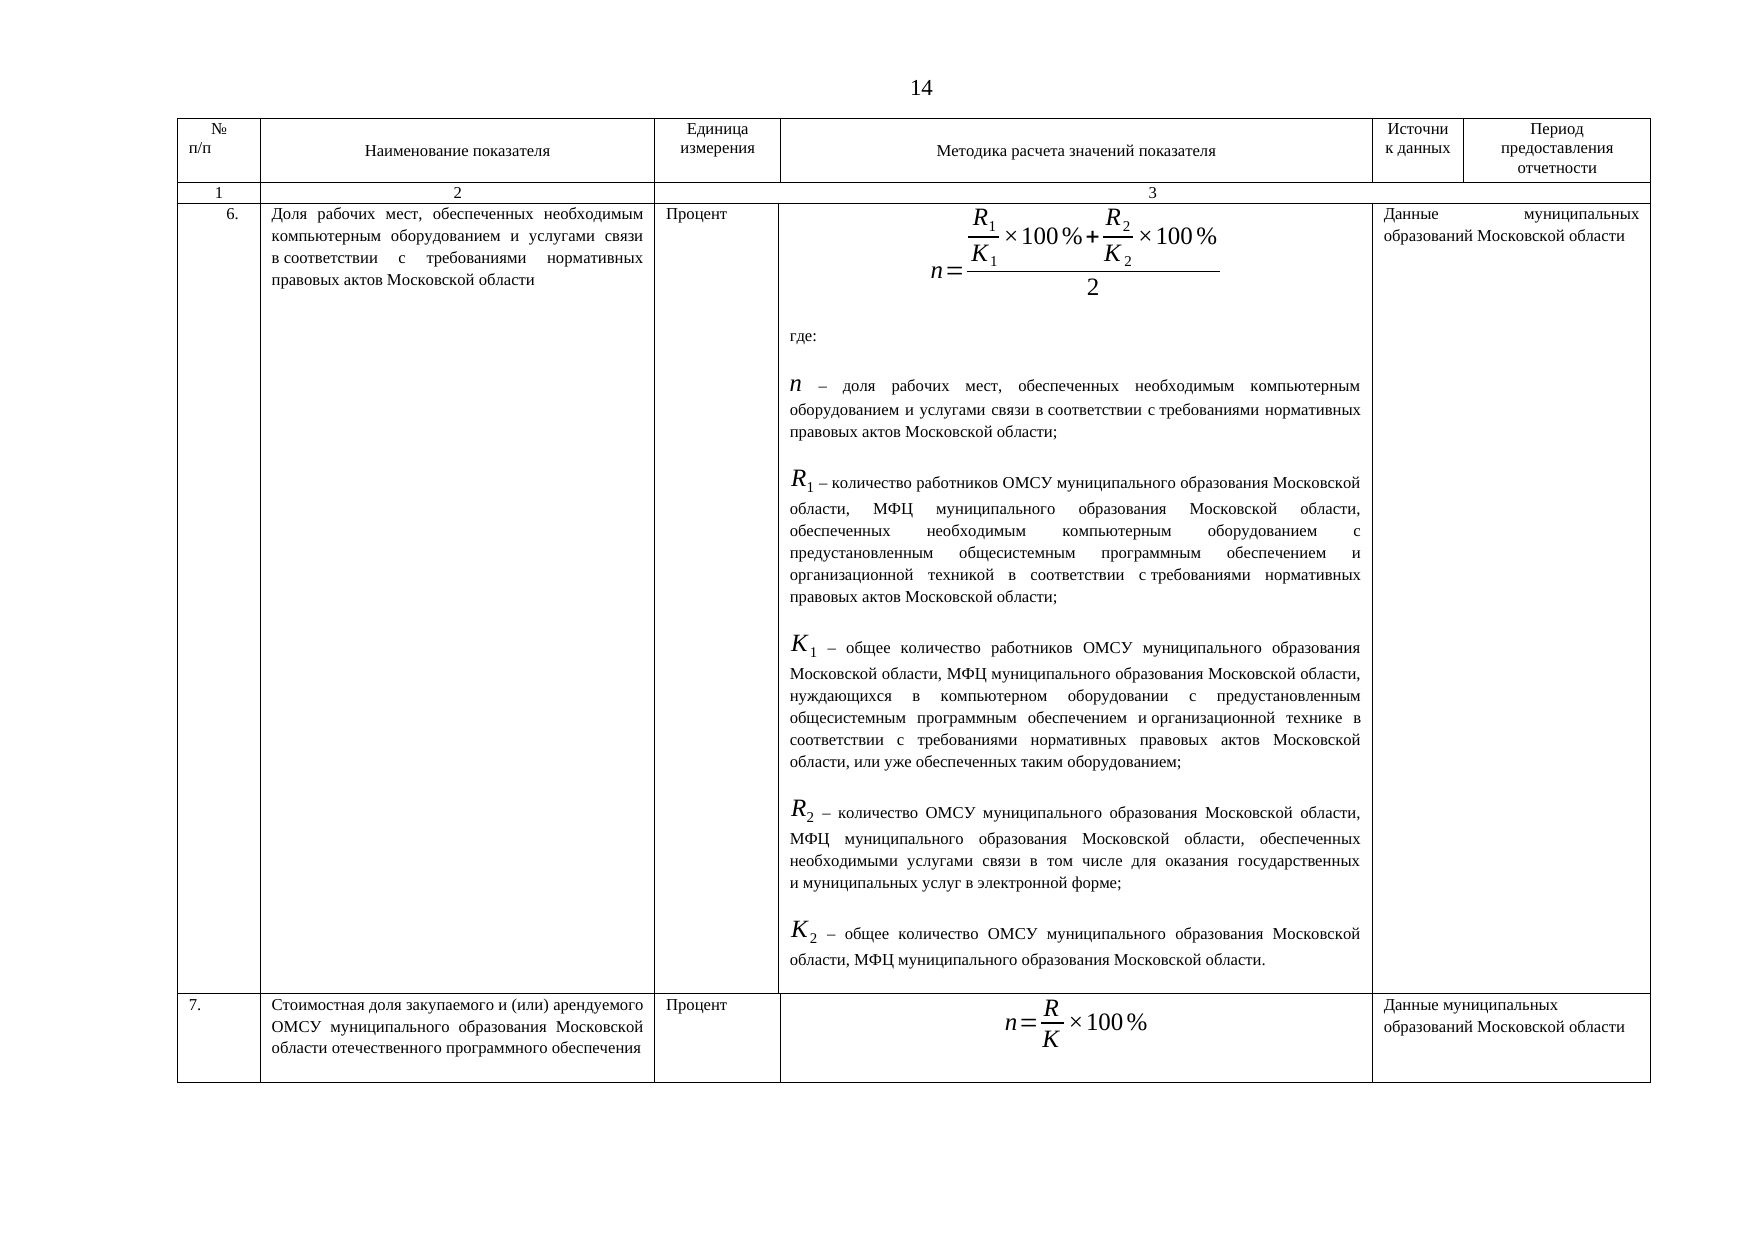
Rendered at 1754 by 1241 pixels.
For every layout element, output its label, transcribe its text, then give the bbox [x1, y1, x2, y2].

table_header Источник данных [1373, 119, 1463, 182]
table_cell Доля рабочих мест, обеспеченных необходимым компьютерным оборудованием и услугами связи в соответствии с требованиями нормативных правовых актов Московской области [261, 204, 654, 993]
table_cell 7. [178, 994, 260, 1082]
table_header № п/п [178, 119, 260, 182]
table_cell Данные муниципальных образований Московской области [1373, 204, 1650, 993]
table_cell Процент [655, 204, 778, 993]
table_cell где: – доля рабочих мест, обеспеченных необходимым компьютерным оборудованием и услугами связи в соответствии с требованиями нормативных правовых актов Московской области; – количество работников ОМСУ муниципального образования Московской области, МФЦ муниципального образования Московской области, обеспеченных необходимым компьютерным оборудованием с предустановленным общесистемным программным обеспечением и организационной техникой в соответствии с требованиями нормативных правовых актов Московской области; – общее количество работников ОМСУ муниципального образования Московской области, МФЦ муниципального образования Московской области, нуждающихся в компьютерном оборудовании с предустановленным общесистемным программным обеспечением и организационной технике в соответствии с требованиями нормативных правовых актов Московской области, или уже обеспеченных таким оборудованием; – количество ОМСУ муниципального образования Московской области, МФЦ муниципального образования Московской области, обеспеченных необходимыми услугами связи в том числе для оказания государственных и муниципальных услуг в электронной форме; – общее количество ОМСУ муниципального образования Московской области, МФЦ муниципального образования Московской области. [779, 204, 1372, 993]
table_header Период предоставления отчетности [1464, 119, 1650, 182]
table_header Единица измерения [655, 119, 780, 182]
table_header Наименование показателя [261, 119, 654, 182]
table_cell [1373, 994, 1650, 1082]
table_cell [781, 994, 1372, 1082]
table_cell 2 [261, 183, 654, 202]
table_cell Процент [655, 994, 780, 1082]
table_cell 6. [178, 204, 260, 993]
table_header Методика расчета значений показателя [781, 119, 1372, 182]
table_cell 1 [178, 183, 260, 202]
table_cell 3 [655, 183, 1650, 202]
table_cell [261, 994, 654, 1082]
